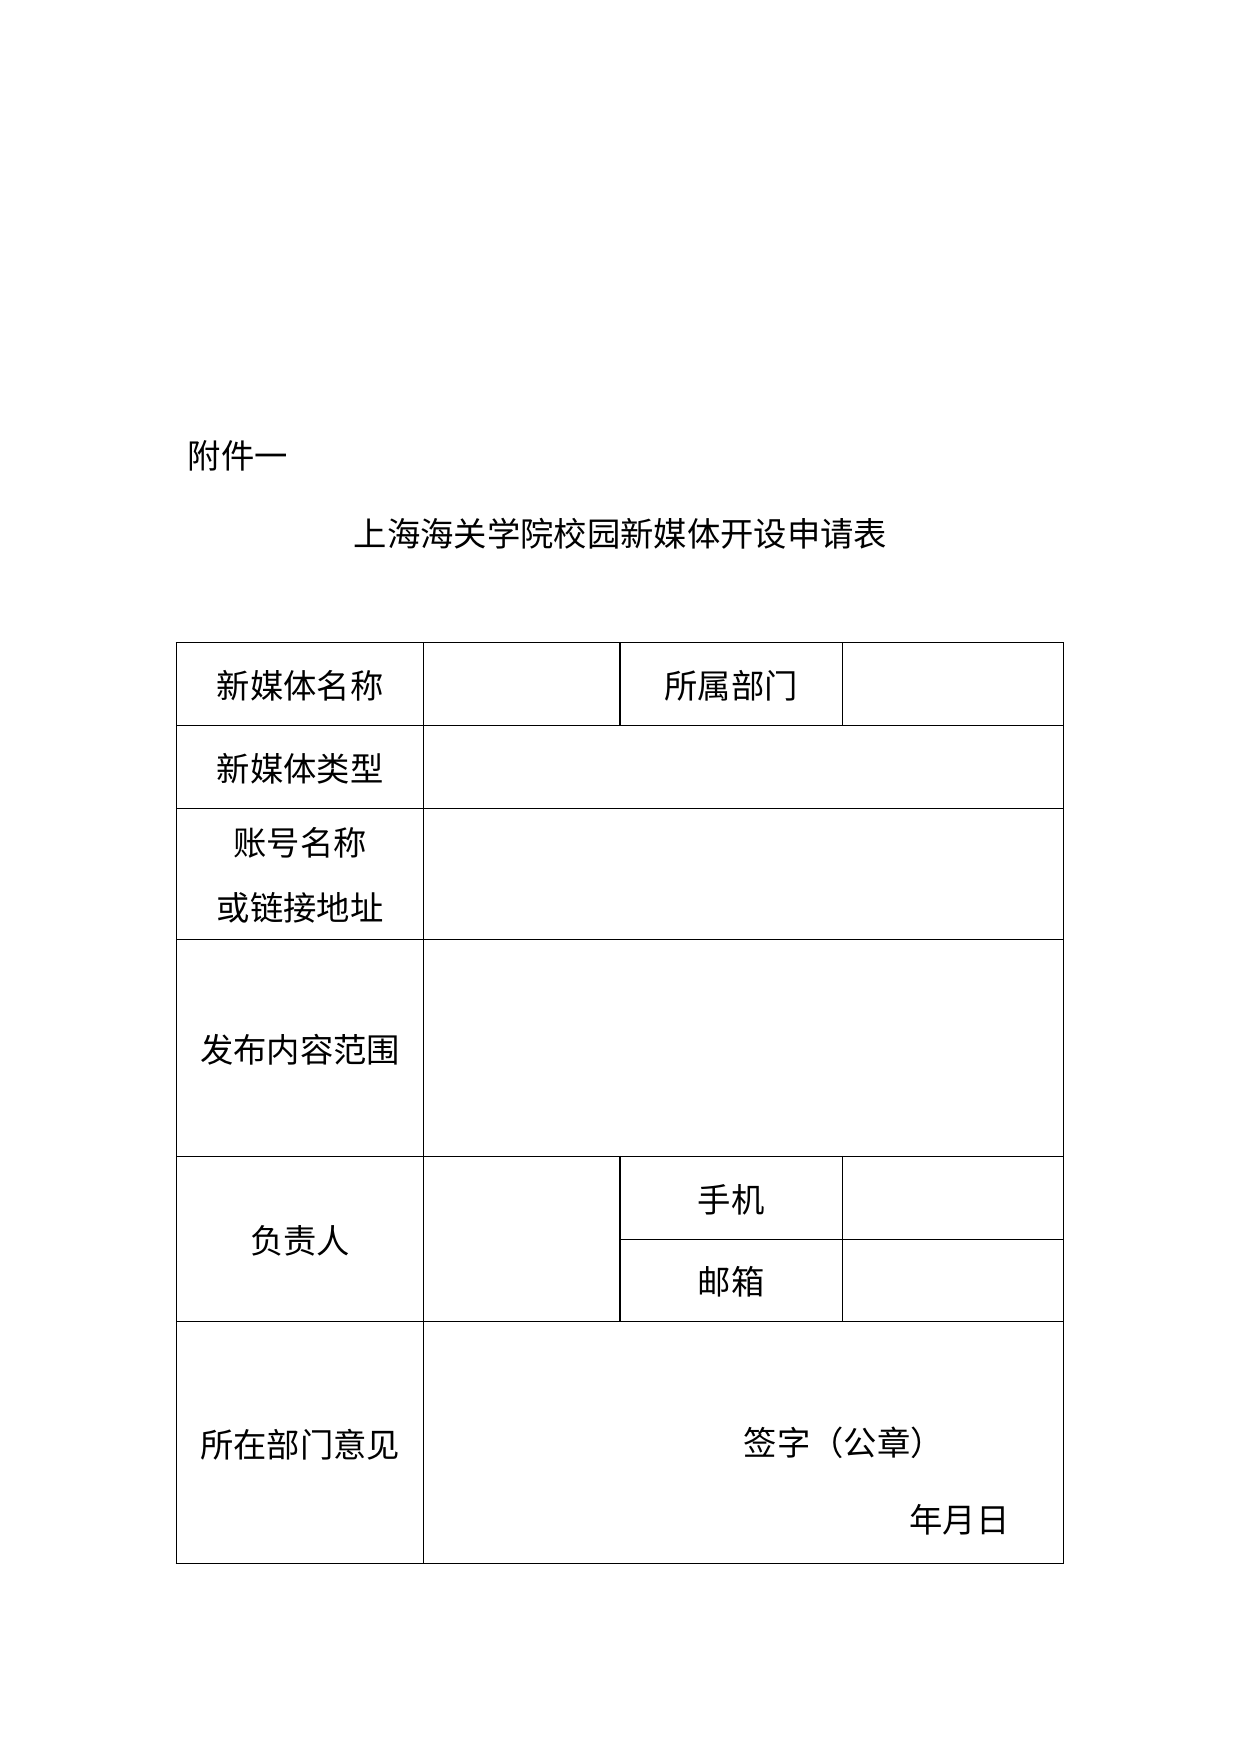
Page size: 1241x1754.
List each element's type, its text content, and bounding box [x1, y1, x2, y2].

table_cell 邮箱 [621, 1240, 842, 1321]
text 附件一 [187, 422, 986, 487]
table_header 所属部门 [621, 643, 842, 725]
table_cell [424, 726, 1063, 807]
table_cell 新媒体类型 [177, 726, 423, 807]
table_cell 负责人 [177, 1157, 423, 1321]
table_cell [843, 1240, 1063, 1321]
table_header [843, 643, 1063, 725]
table_cell [424, 809, 1063, 938]
table_cell [843, 1157, 1063, 1238]
table_cell 签字（公章） 年月日 [424, 1322, 1063, 1563]
table_header [424, 643, 619, 725]
table_header 新媒体名称 [177, 643, 423, 725]
table_cell [424, 1157, 619, 1321]
table_cell 账号名称 或链接地址 [177, 809, 423, 938]
table_cell 所在部门意见 [177, 1322, 423, 1563]
table_cell [424, 940, 1063, 1156]
table_cell 发布内容范围 [177, 940, 423, 1156]
text 上海海关学院校园新媒体开设申请表 [187, 499, 1053, 564]
table_cell 手机 [621, 1157, 842, 1238]
